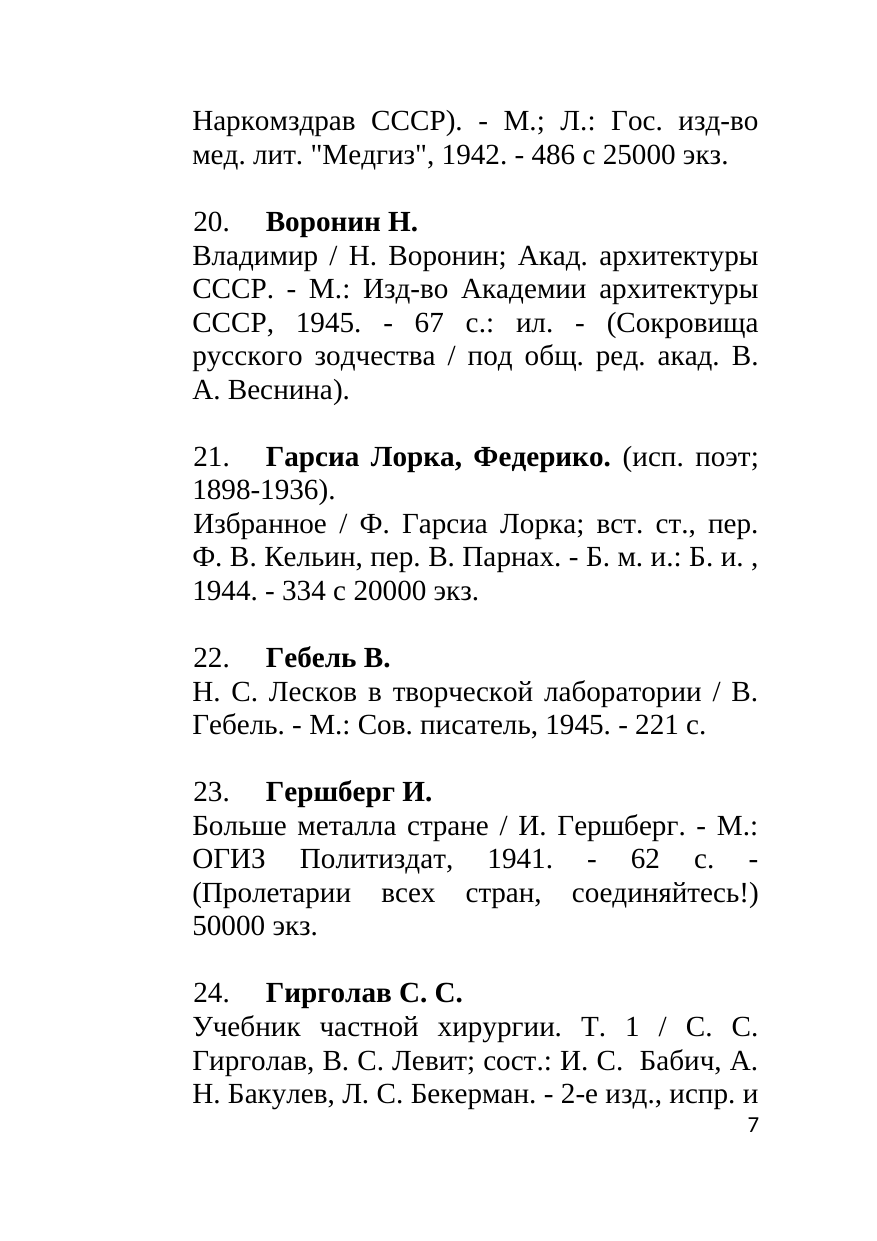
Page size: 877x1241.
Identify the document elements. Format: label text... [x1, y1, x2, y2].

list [192, 1009, 759, 1110]
list Гебель В. [193, 640, 759, 674]
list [192, 103, 759, 171]
list Избранное / Ф. Гарсиа Лорка; вст. ст., пер. Ф. В. Кельин, пер. В. Парнах. - Б. м. и.: Б. и. , 1944. - 334 с 20000 экз. [192, 506, 759, 607]
list Больше металла стране / И. Гершберг. - М.: ОГИЗ Политиздат, 1941. - 62 с. - (Пролетарии всех стран, соединяйтесь!) 50000 экз. [192, 808, 759, 942]
list Владимир / Н. Воронин; Акад. архитектуры СССР. - М.: Изд-во Академии архитектуры СССР, 1945. - 67 с.: ил. - (Сокровища русского зодчества / под общ. ред. акад. В. А. Веснина). [192, 238, 759, 405]
list Воронин Н. [193, 204, 759, 238]
list Гирголав С. С. [193, 976, 759, 1009]
list Гарсиа Лорка, Федерико. (исп. поэт; 1898-1936). [192, 439, 759, 506]
list Гершберг И. [193, 774, 759, 808]
list Н. С. Лесков в творческой лаборатории / В. Гебель. - М.: Сов. писатель, 1945. - 221 с. [192, 674, 759, 741]
